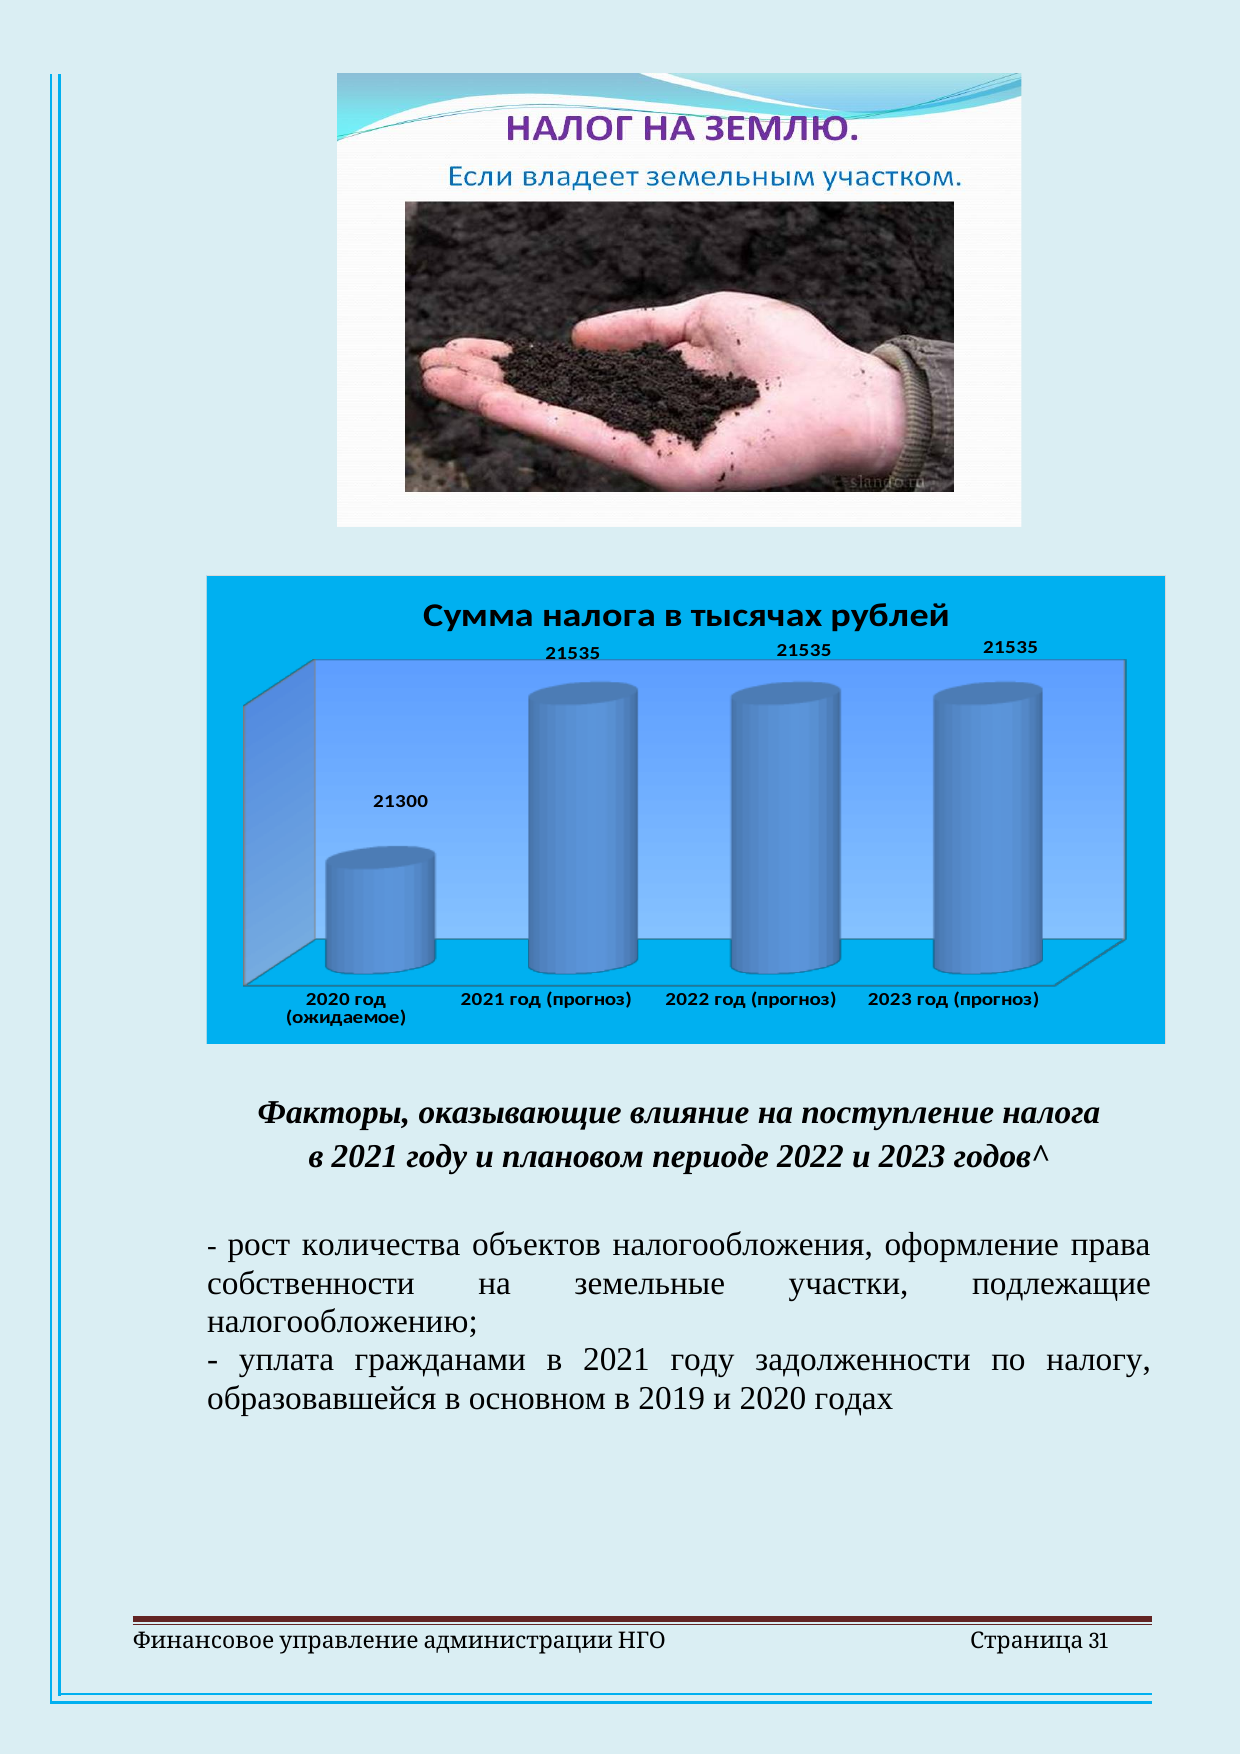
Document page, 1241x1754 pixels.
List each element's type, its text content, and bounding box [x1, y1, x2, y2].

text Факторы, оказывающие влияние на поступление налога [207, 1092, 1152, 1131]
text - уплата гражданами в 2021 году задолженности по налогу, образовавшейся в основном в 2019 и 2020 годах [207, 1339, 1152, 1416]
text - рост количества объектов налогообложения, оформление права собственности на земельные участки, подлежащие налогообложению; [207, 1224, 1152, 1339]
text в 2021 году и плановом периоде 2022 и 2023 годов^ [207, 1136, 1152, 1175]
picture [337, 73, 1022, 527]
